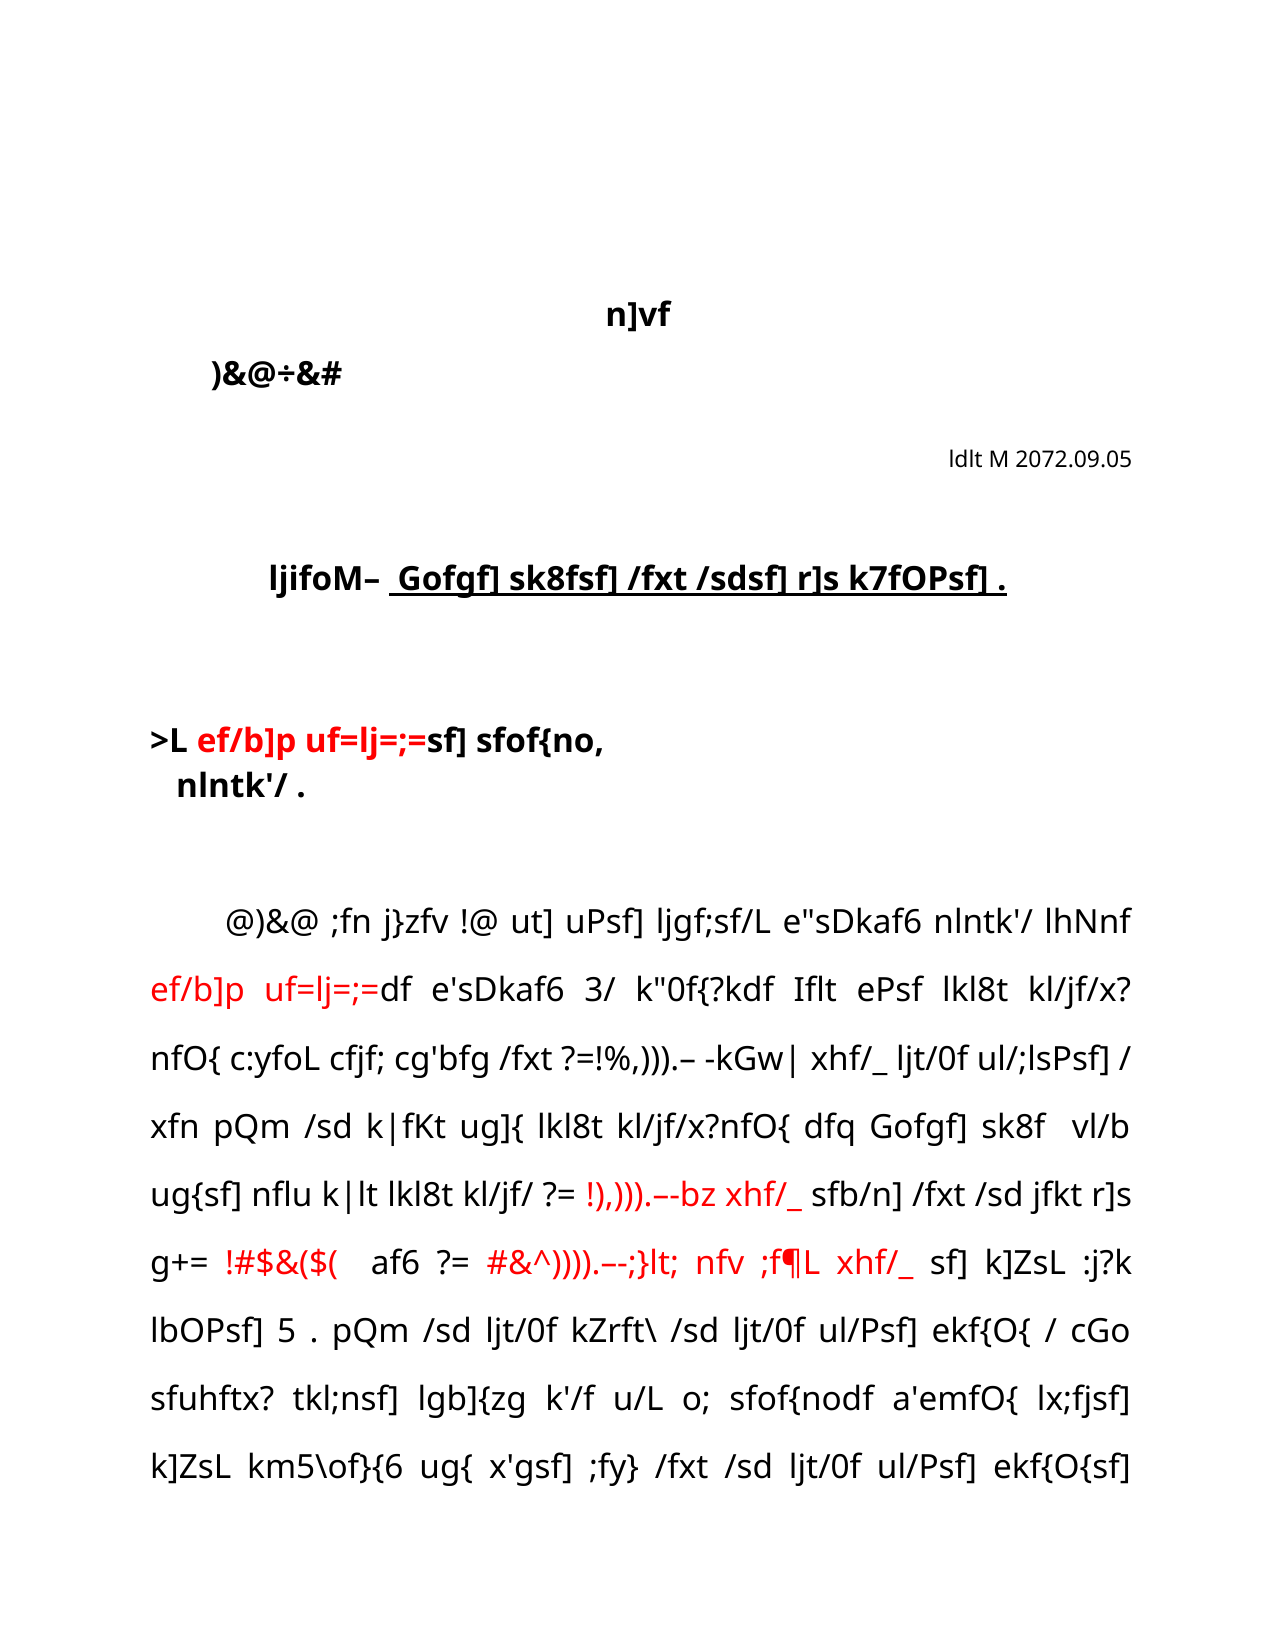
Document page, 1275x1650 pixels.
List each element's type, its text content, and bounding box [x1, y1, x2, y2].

text ljifoM– Gofgf] sk8fsf] /fxt /sdsf] r]s k7fOPsf] . [150, 555, 1125, 601]
text ldlt M 2072.09.05 [150, 443, 1132, 474]
text n]vf [150, 291, 1125, 336]
text >L ef/b]p uf=lj=;=sf] sfof{no, [150, 716, 1125, 762]
text )&@÷&# [150, 349, 1125, 395]
text nlntk'/ . [150, 762, 1125, 807]
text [150, 898, 1132, 1488]
